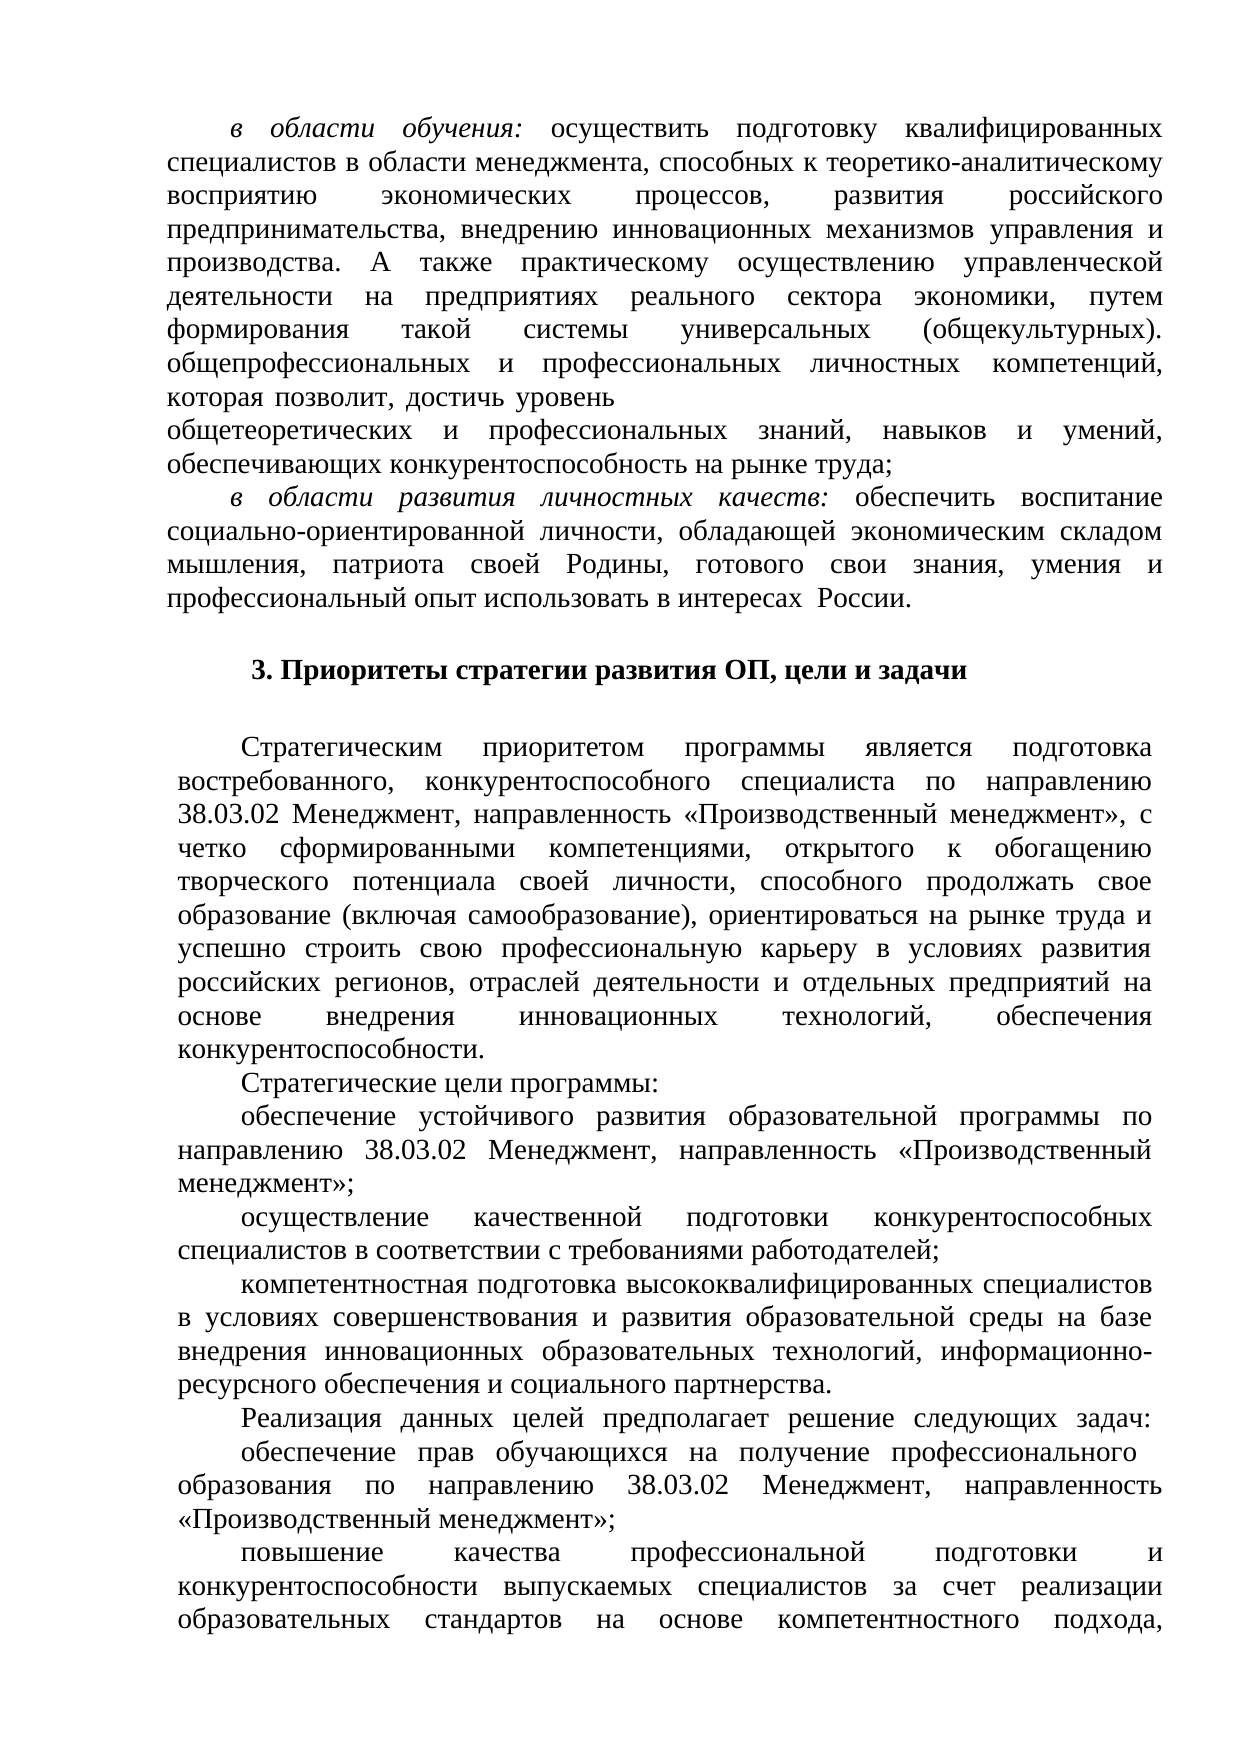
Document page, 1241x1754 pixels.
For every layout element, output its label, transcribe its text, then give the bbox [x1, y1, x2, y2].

text образования по направлению 38.03.02 Менеджмент, направленность «Производственный менеджмент»; [177, 1467, 1163, 1534]
text осуществление качественной подготовки конкурентоспособных специалистов в соответствии с требованиями работодателей; [177, 1199, 1152, 1266]
text обеспечение устойчивого развития образовательной программы по направлению 38.03.02 Менеджмент, направленность «Производственный менеджмент»; [177, 1098, 1152, 1199]
text общетеоретических и профессиональных знаний, навыков и умений, обеспечивающих конкурентоспособность на рынке труда; [167, 412, 1163, 479]
text Реализация данных целей предполагает решение следующих задач: обеспечение прав обучающихся на получение профессионального [241, 1400, 1152, 1467]
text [177, 1534, 1163, 1635]
text компетентностная подготовка высококвалифицированных специалистов в условиях совершенствования и развития образовательной среды на базе внедрения инновационных образовательных технологий, информационно-ресурсного обеспечения и социального партнерства. [177, 1266, 1152, 1400]
text Стратегические цели программы: [241, 1065, 1163, 1098]
text в области развития личностных качеств: обеспечить воспитание социально-ориентированной личности, обладающей экономическим складом мышления, патриота своей Родины, готового свои знания, умения и профессиональный опыт использовать в интересах России. [167, 479, 1163, 613]
text в области обучения: осуществить подготовку квалифицированных специалистов в области менеджмента, способных к теоретико-аналитическому восприятию экономических процессов, развития российского предпринимательства, внедрению инновационных механизмов управления и производства. А также практическому осуществлению управленческой деятельности на предприятиях реального сектора экономики, путем формирования такой системы универсальных (общекультурных). общепрофессиональных и профессиональных личностных компетенций, которая позволит, достичь уровень [167, 110, 1163, 412]
subtitle Приоритеты стратегии развития ОП, цели и задачи [251, 652, 1163, 686]
text Стратегическим приоритетом программы является подготовка востребованного, конкурентоспособного специалиста по направлению 38.03.02 Менеджмент, направленность «Производственный менеджмент», с четко сформированными компетенциями, открытого к обогащению творческого потенциала своей личности, способного продолжать свое образование (включая самообразование), ориентироваться на рынке труда и успешно строить свою профессиональную карьеру в условиях развития российских регионов, отраслей деятельности и отдельных предприятий на основе внедрения инновационных технологий, обеспечения конкурентоспособности. [177, 729, 1152, 1065]
